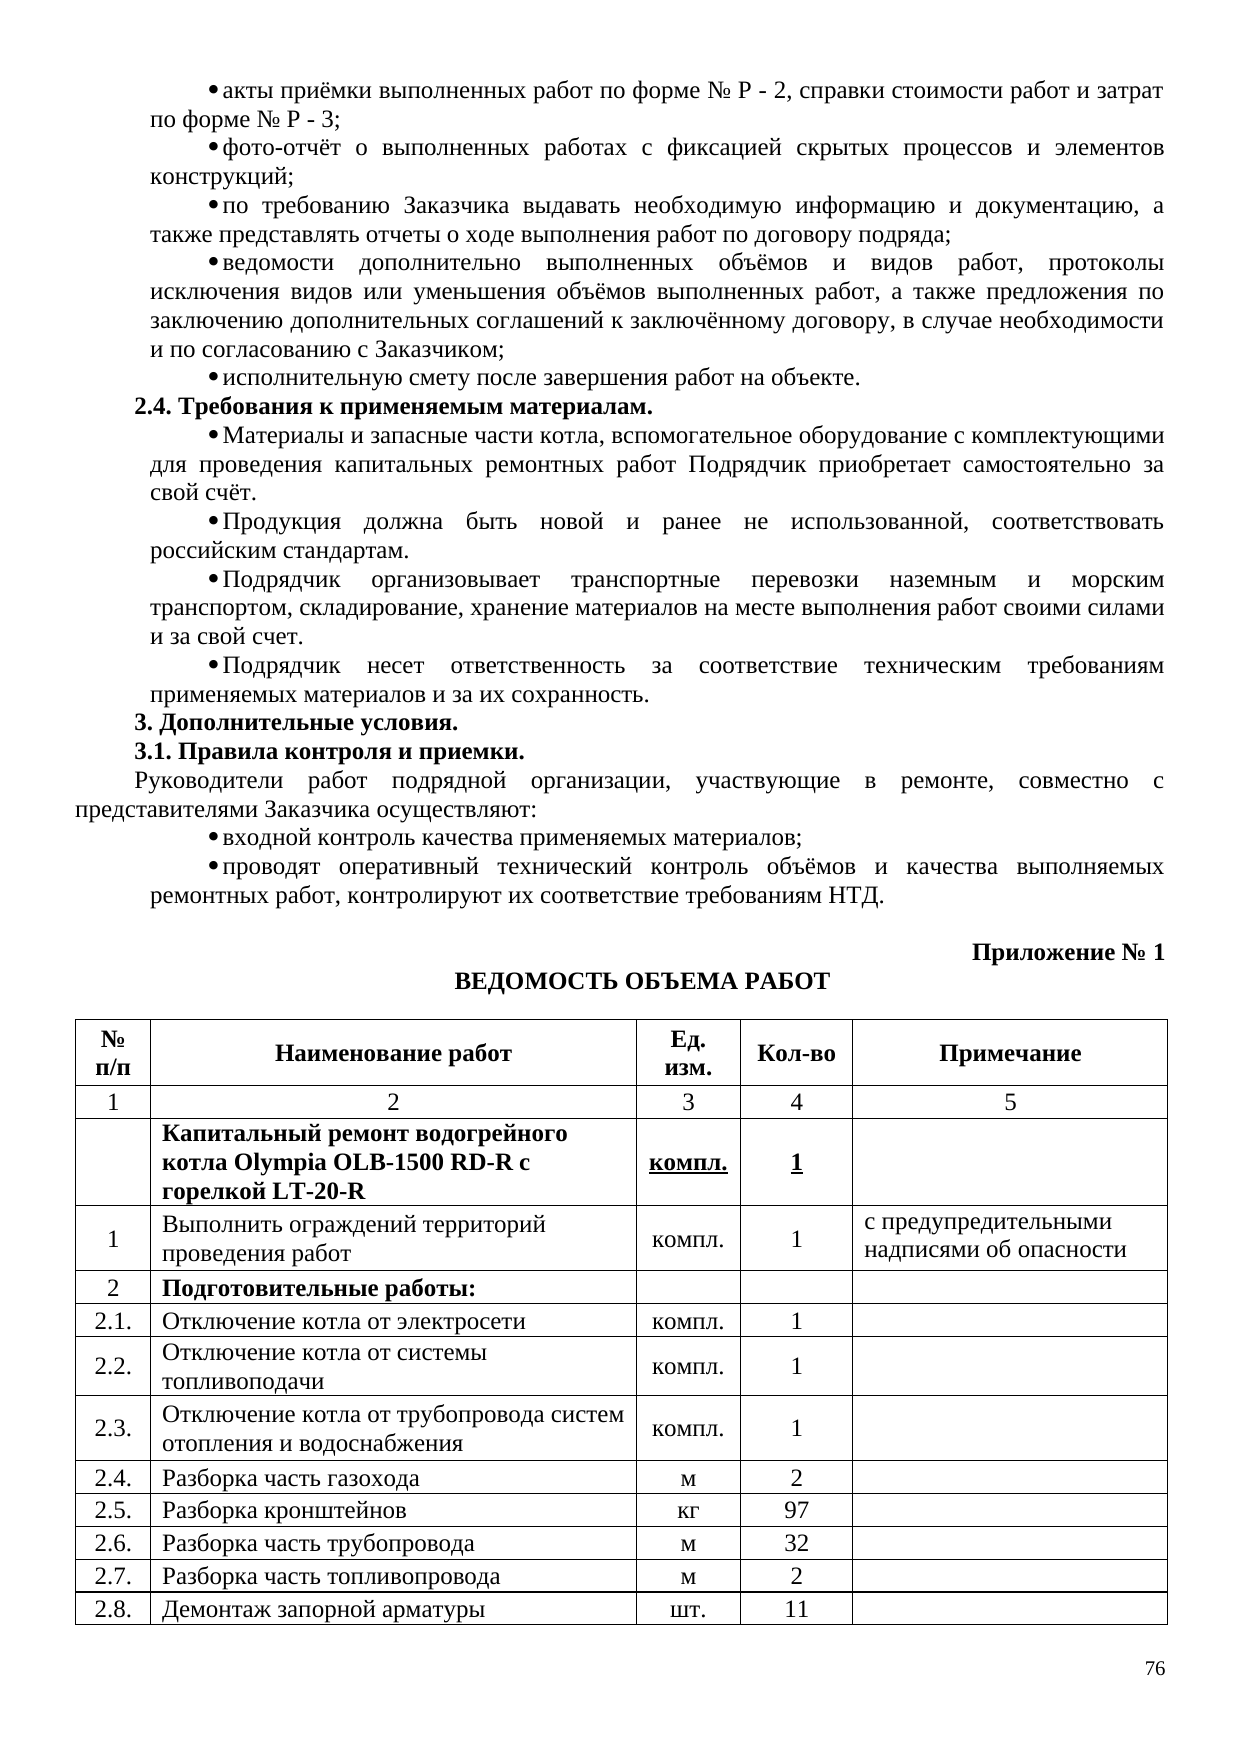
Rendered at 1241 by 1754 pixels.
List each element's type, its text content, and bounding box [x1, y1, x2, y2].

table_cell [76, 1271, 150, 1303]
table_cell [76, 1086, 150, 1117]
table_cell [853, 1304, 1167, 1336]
list Материалы и запасные части котла, вспомогательное оборудование с комплектующими для проведения капитальных ремонтных работ Подрядчик приобретает самостоятельно за свой счёт. [150, 420, 1165, 506]
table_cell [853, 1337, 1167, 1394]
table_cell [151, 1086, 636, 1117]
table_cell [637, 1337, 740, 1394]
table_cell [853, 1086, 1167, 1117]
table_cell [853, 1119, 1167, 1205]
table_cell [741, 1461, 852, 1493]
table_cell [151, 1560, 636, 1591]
list проводят оперативный технический контроль объёмов и качества выполняемых ремонтных работ, контролируют их соответствие требованиям НТД. [150, 851, 1165, 909]
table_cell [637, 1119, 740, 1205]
text ВЕДОМОСТЬ ОБЪЕМА РАБОТ [75, 966, 1165, 1019]
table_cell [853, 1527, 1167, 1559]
text Приложение № 1 [75, 937, 1165, 966]
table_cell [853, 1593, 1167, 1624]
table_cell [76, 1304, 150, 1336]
list акты приёмки выполненных работ по форме № Р - 2, справки стоимости работ и затрат по форме № Р - 3; [150, 75, 1165, 132]
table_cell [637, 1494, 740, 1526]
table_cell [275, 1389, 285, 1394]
list входной контроль качества применяемых материалов; [150, 822, 1165, 851]
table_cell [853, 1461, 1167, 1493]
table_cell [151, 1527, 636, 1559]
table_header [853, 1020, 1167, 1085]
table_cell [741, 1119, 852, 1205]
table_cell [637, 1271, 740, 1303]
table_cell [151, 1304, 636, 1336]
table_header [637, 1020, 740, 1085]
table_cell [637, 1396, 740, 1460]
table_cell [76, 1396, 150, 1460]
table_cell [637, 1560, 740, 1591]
text 3.1. Правила контроля и приемки. [75, 736, 1165, 765]
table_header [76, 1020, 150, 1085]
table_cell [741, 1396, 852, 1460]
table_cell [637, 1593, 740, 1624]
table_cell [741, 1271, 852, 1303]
list по требованию Заказчика выдавать необходимую информацию и документацию, а также представлять отчеты о ходе выполнения работ по договору подряда; [150, 190, 1165, 247]
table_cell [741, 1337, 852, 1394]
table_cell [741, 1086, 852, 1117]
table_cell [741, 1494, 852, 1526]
text 3. Дополнительные условия. [75, 707, 1165, 736]
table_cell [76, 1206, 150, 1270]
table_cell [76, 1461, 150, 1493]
list Подрядчик несет ответственность за соответствие техническим требованиям применяемых материалов и за их сохранность. [150, 650, 1165, 707]
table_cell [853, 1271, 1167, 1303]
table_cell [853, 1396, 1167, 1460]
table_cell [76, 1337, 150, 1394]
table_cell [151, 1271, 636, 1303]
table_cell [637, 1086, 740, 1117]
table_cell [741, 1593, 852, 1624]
list Подрядчик организовывает транспортные перевозки наземным и морским транспортом, складирование, хранение материалов на месте выполнения работ своими силами и за свой счет. [150, 564, 1165, 650]
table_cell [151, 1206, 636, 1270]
list Продукция должна быть новой и ранее не использованной, соответствовать российским стандартам. [150, 506, 1165, 564]
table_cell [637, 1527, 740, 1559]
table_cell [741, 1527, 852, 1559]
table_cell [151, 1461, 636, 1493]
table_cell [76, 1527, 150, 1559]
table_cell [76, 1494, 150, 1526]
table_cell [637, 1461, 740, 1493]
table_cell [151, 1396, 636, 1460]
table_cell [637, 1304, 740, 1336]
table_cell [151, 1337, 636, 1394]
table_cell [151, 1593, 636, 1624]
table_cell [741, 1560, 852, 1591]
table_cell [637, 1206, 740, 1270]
list фото-отчёт о выполненных работах с фиксацией скрытых процессов и элементов конструкций; [150, 132, 1165, 190]
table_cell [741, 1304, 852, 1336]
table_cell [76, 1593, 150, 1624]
text Руководители работ подрядной организации, участвующие в ремонте, совместно с представителями Заказчика осуществляют: [75, 765, 1165, 822]
text 2.4. Требования к применяемым материалам. [75, 391, 1165, 420]
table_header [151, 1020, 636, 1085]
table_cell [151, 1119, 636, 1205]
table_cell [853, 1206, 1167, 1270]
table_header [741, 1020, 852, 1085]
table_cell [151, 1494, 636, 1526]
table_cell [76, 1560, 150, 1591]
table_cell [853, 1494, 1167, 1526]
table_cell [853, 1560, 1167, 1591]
list ведомости дополнительно выполненных объёмов и видов работ, протоколы исключения видов или уменьшения объёмов выполненных работ, а также предложения по заключению дополнительных соглашений к заключённому договору, в случае необходимости и по согласованию с Заказчиком; [150, 247, 1165, 362]
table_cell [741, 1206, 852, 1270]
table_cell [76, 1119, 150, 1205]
list исполнительную смету после завершения работ на объекте. [150, 362, 1165, 391]
